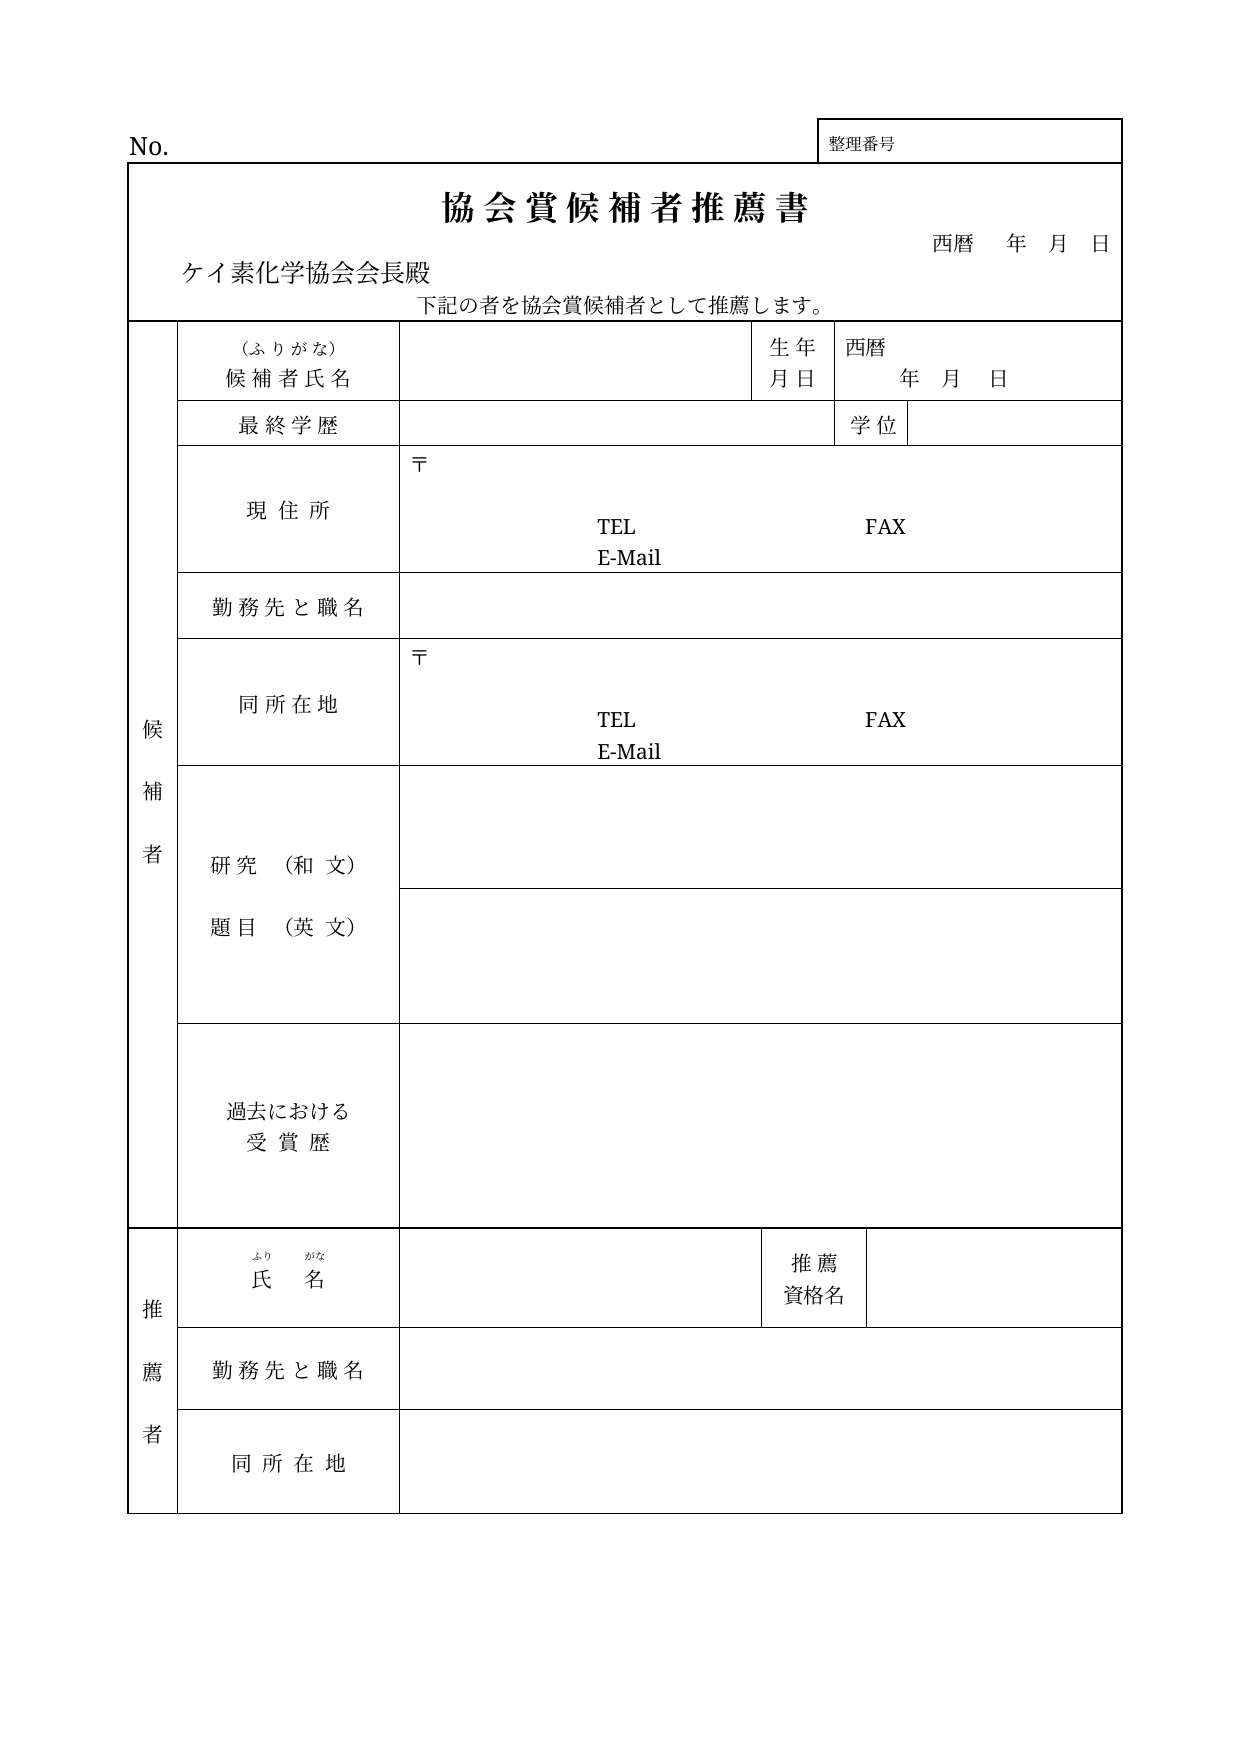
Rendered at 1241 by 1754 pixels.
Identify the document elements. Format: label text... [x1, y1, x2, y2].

table_cell 最 終 学 歴 [178, 401, 399, 445]
table_cell [400, 401, 834, 445]
table_cell 学 位 [835, 401, 907, 445]
table_cell [400, 322, 751, 400]
table_cell 生 年 月 日 [752, 322, 834, 400]
table_cell 推 薦 者 [129, 1229, 177, 1513]
table_cell 西暦 年 月 日 [835, 322, 1121, 400]
table_header No. [119, 118, 817, 162]
table_cell [400, 766, 1121, 887]
table_cell 候 補 者 [129, 322, 177, 1227]
table_cell 〒 TEL FAX E-Mail [400, 639, 1121, 765]
table_cell [908, 401, 1121, 445]
table_cell [400, 889, 1121, 1023]
table_cell 推 薦 資格名 [762, 1229, 866, 1327]
table_cell 同 所 在 地 [178, 639, 399, 765]
table_cell [400, 1229, 761, 1327]
table_cell 〒 TEL FAX E-Mail [400, 446, 1121, 572]
table_cell [400, 1328, 1121, 1409]
table_cell [400, 573, 1121, 638]
table_cell [867, 1229, 1121, 1327]
table_cell （ふ り が な） 候 補 者 氏 名 [178, 322, 399, 400]
table_cell 現 住 所 [178, 446, 399, 572]
table_cell 過去における 受 賞 歴 [178, 1024, 399, 1227]
table_header 整理番号 [819, 120, 1121, 162]
table_cell [400, 1024, 1121, 1227]
table_cell 研 究 （和 文） 題 目 （英 文） [178, 766, 399, 1023]
table_cell [178, 1229, 399, 1327]
table_cell [400, 1410, 1121, 1513]
table_cell 勤 務 先 と 職 名 [178, 1328, 399, 1409]
table_cell 勤 務 先 と 職 名 [178, 573, 399, 638]
table_cell 同 所 在 地 [178, 1410, 399, 1513]
table_cell 協 会 賞 候 補 者 推 薦 書 西暦 年 月 日 ケイ素化学協会会長殿 下記の者を協会賞候補者として推薦します。 [129, 164, 1121, 320]
